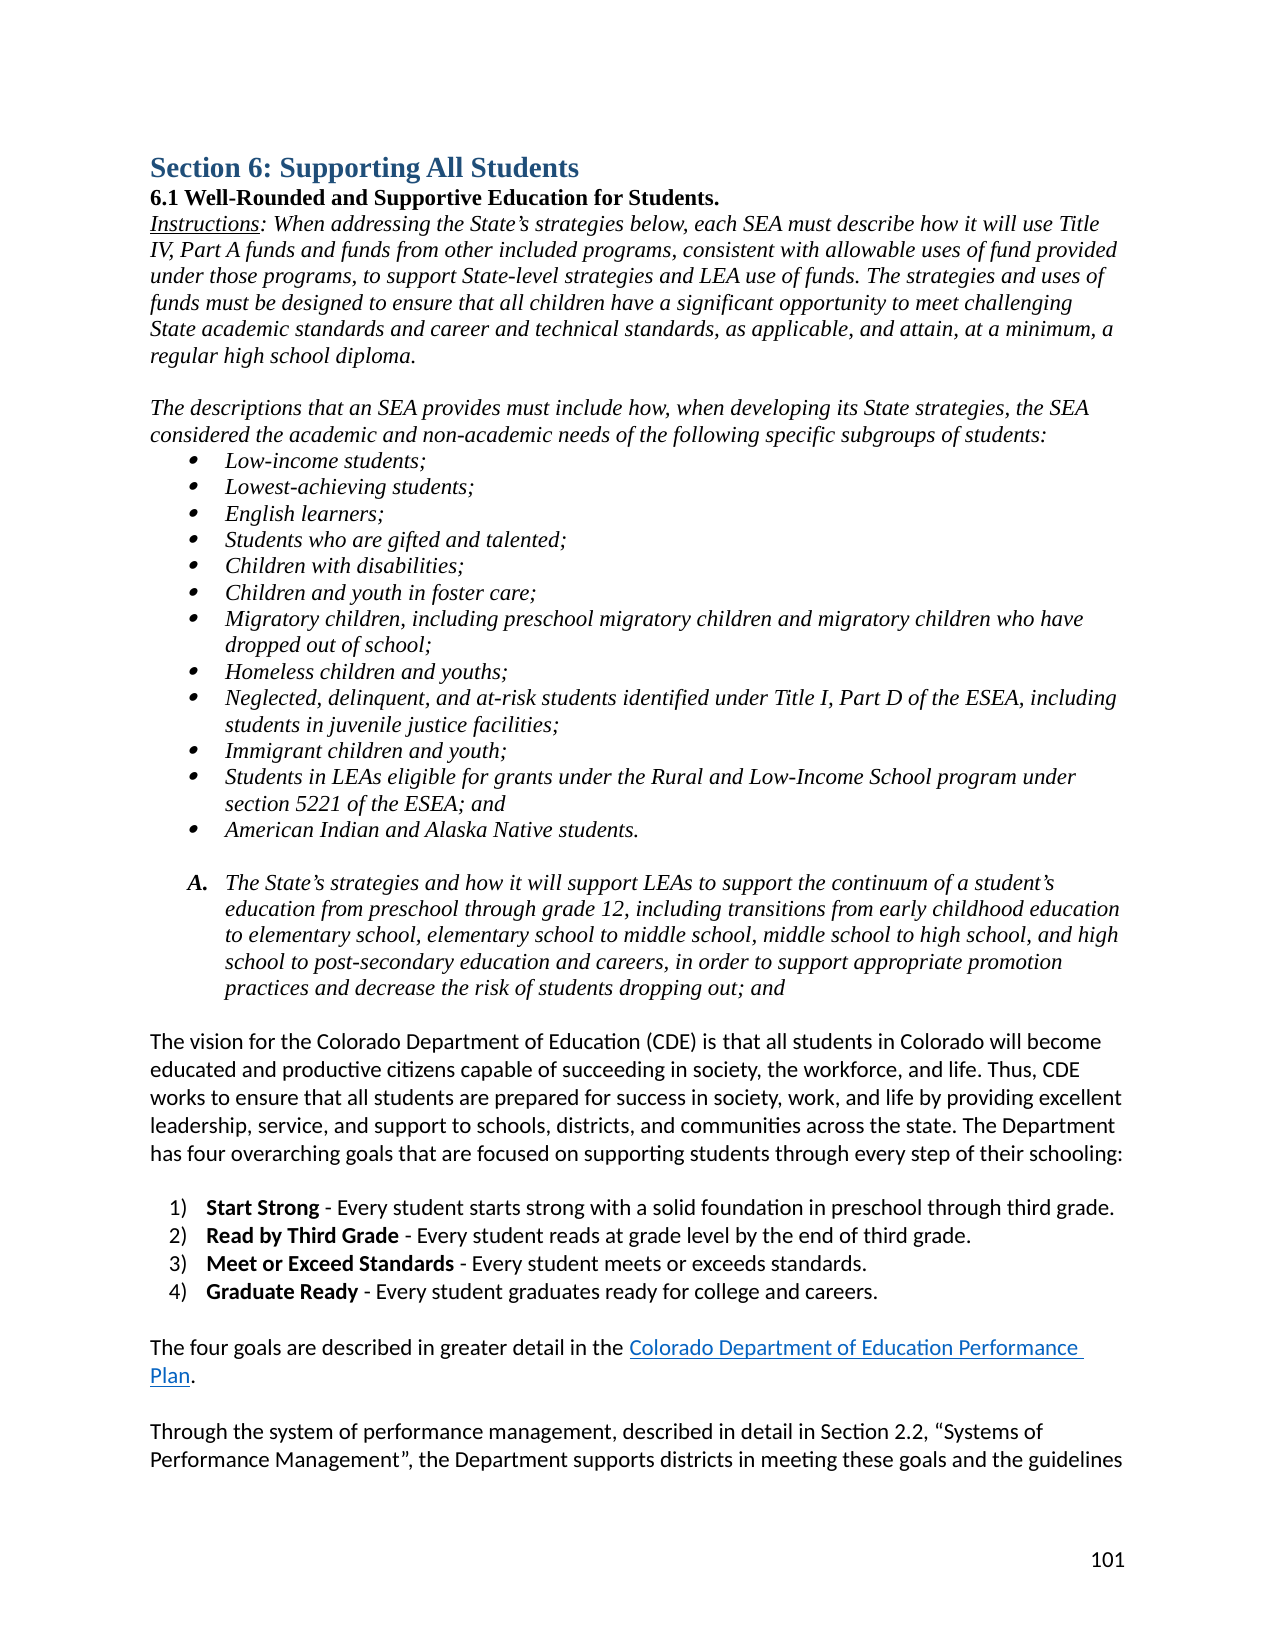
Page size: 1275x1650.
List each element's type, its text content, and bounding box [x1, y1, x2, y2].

text The vision for the Colorado Department of Education (CDE) is that all students in Colorado will become educated and productive citizens capable of succeeding in society, the workforce, and life. Thus, CDE works to ensure that all students are prepared for success in society, work, and life by providing excellent leadership, service, and support to schools, districts, and communities across the state. The Department has four overarching goals that are focused on supporting students through every step of their schooling: [150, 1027, 1125, 1167]
list Immigrant children and youth; [187, 737, 1125, 763]
list Homeless children and youths; [187, 658, 1125, 684]
list Low-income students; [187, 447, 1125, 473]
subtitle 6.1 Well-Rounded and Supportive Education for Students. [150, 183, 1125, 210]
text The descriptions that an SEA provides must include how, when developing its State strategies, the SEA considered the academic and non-academic needs of the following specific subgroups of students: [150, 394, 1125, 447]
list American Indian and Alaska Native students. [187, 816, 1125, 842]
list English learners; [187, 500, 1125, 526]
list Children with disabilities; [187, 552, 1125, 579]
text Instructions: When addressing the State’s strategies below, each SEA must describe how it will use Title IV, Part A funds and funds from other included programs, consistent with allowable uses of fund provided under those programs, to support State-level strategies and LEA use of funds. The strategies and uses of funds must be designed to ensure that all children have a significant opportunity to meet challenging State academic standards and career and technical standards, as applicable, and attain, at a minimum, a regular high school diploma. [150, 210, 1125, 368]
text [150, 1417, 1125, 1473]
subtitle Section 6: Supporting All Students [150, 150, 1125, 183]
list Lowest-achieving students; [187, 473, 1125, 500]
list Meet or Exceed Standards - Every student meets or exceeds standards. [169, 1249, 1125, 1277]
list Students in LEAs eligible for grants under the Rural and Low-Income School program under section 5221 of the ESEA; and [187, 763, 1125, 816]
list Migratory children, including preschool migratory children and migratory children who have dropped out of school; [187, 605, 1125, 658]
list Students who are gifted and talented; [187, 526, 1125, 552]
list Neglected, delinquent, and at-risk students identified under Title I, Part D of the ESEA, including students in juvenile justice facilities; [187, 684, 1125, 737]
list Children and youth in foster care; [187, 579, 1125, 605]
text The four goals are described in greater detail in the Colorado Department of Education Performance Plan. [150, 1333, 1125, 1389]
list Graduate Ready - Every student graduates ready for college and careers. [169, 1277, 1125, 1305]
list Read by Third Grade - Every student reads at grade level by the end of third grade. [169, 1221, 1125, 1249]
list Start Strong - Every student starts strong with a solid foundation in preschool through third grade. [169, 1193, 1125, 1221]
subtitle The State’s strategies and how it will support LEAs to support the continuum of a student’s education from preschool through grade 12, including transitions from early childhood education to elementary school, elementary school to middle school, middle school to high school, and high school to post-secondary education and careers, in order to support appropriate promotion practices and decrease the risk of students dropping out; and [187, 869, 1125, 1027]
